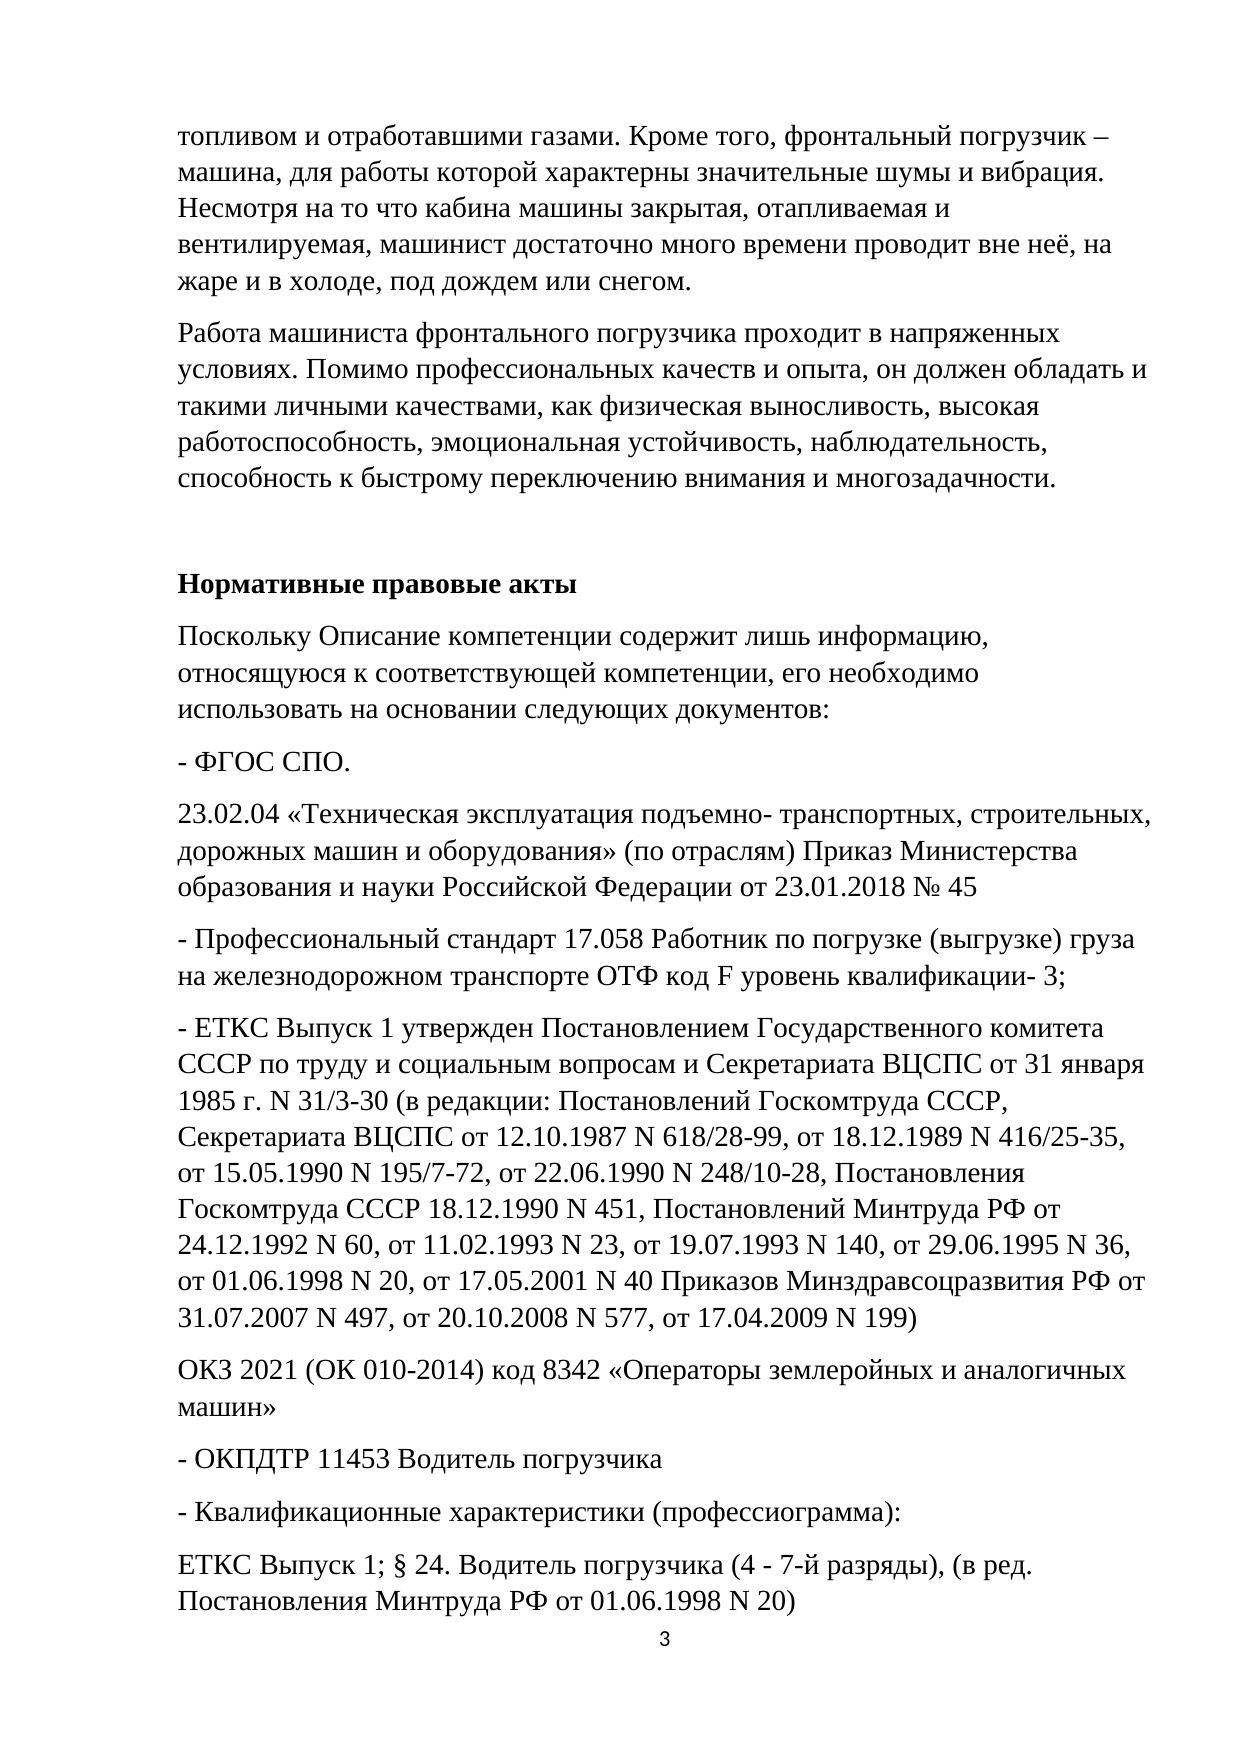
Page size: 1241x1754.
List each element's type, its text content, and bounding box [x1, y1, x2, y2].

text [177, 118, 1152, 296]
text - ЕТКС Выпуск 1 утвержден Постановлением Государственного комитета СССР по труду и социальным вопросам и Секретариата ВЦСПС от 31 января 1985 г. N 31/3-30 (в редакции: Постановлений Госкомтруда СССР, Секретариата ВЦСПС от 12.10.1987 N 618/28-99, от 18.12.1989 N 416/25-35, от 15.05.1990 N 195/7-72, от 22.06.1990 N 248/10-28, Постановления Госкомтруда СССР 18.12.1990 N 451, Постановлений Минтруда РФ от 24.12.1992 N 60, от 11.02.1993 N 23, от 19.07.1993 N 140, от 29.06.1995 N 36, от 01.06.1998 N 20, от 17.05.2001 N 40 Приказов Минздравсоцразвития РФ от 31.07.2007 N 497, от 20.10.2008 N 577, от 17.04.2009 N 199) [177, 1011, 1152, 1333]
text - ФГОС СПО. [177, 744, 1152, 777]
text ЕТКС Выпуск 1; § 24. Водитель погрузчика (4 - 7-й разряды), (в ред. Постановления Минтруда РФ от 01.06.1998 N 20) [177, 1547, 1152, 1617]
text 23.02.04 «Техническая эксплуатация подъемно- транспортных, строительных, дорожных машин и оборудования» (по отраслям) Приказ Министерства образования и науки Российской Федерации от 23.01.2018 № 45 [177, 796, 1152, 902]
text - Профессиональный стандарт 17.058 Работник по погрузке (выгрузке) груза на железнодорожном транспорте ОТФ код F уровень квалификации- 3; [177, 922, 1152, 991]
text Поскольку Описание компетенции содержит лишь информацию, относящуюся к соответствующей компетенции, его необходимо использовать на основании следующих документов: [177, 618, 1152, 724]
text Работа машиниста фронтального погрузчика проходит в напряженных условиях. Помимо профессиональных качеств и опыта, он должен обладать и такими личными качествами, как физическая выносливость, высокая работоспособность, эмоциональная устойчивость, наблюдательность, способность к быстрому переключению внимания и многозадачности. [177, 316, 1152, 494]
text ОКЗ 2021 (ОК 010-2014) код 8342 «Операторы землеройных и аналогичных машин» [177, 1352, 1152, 1422]
text - ОКПДТР 11453 Водитель погрузчика [177, 1441, 1152, 1475]
text Нормативные правовые акты [177, 566, 1152, 599]
text - Квалификационные характеристики (профессиограмма): [177, 1494, 1152, 1528]
